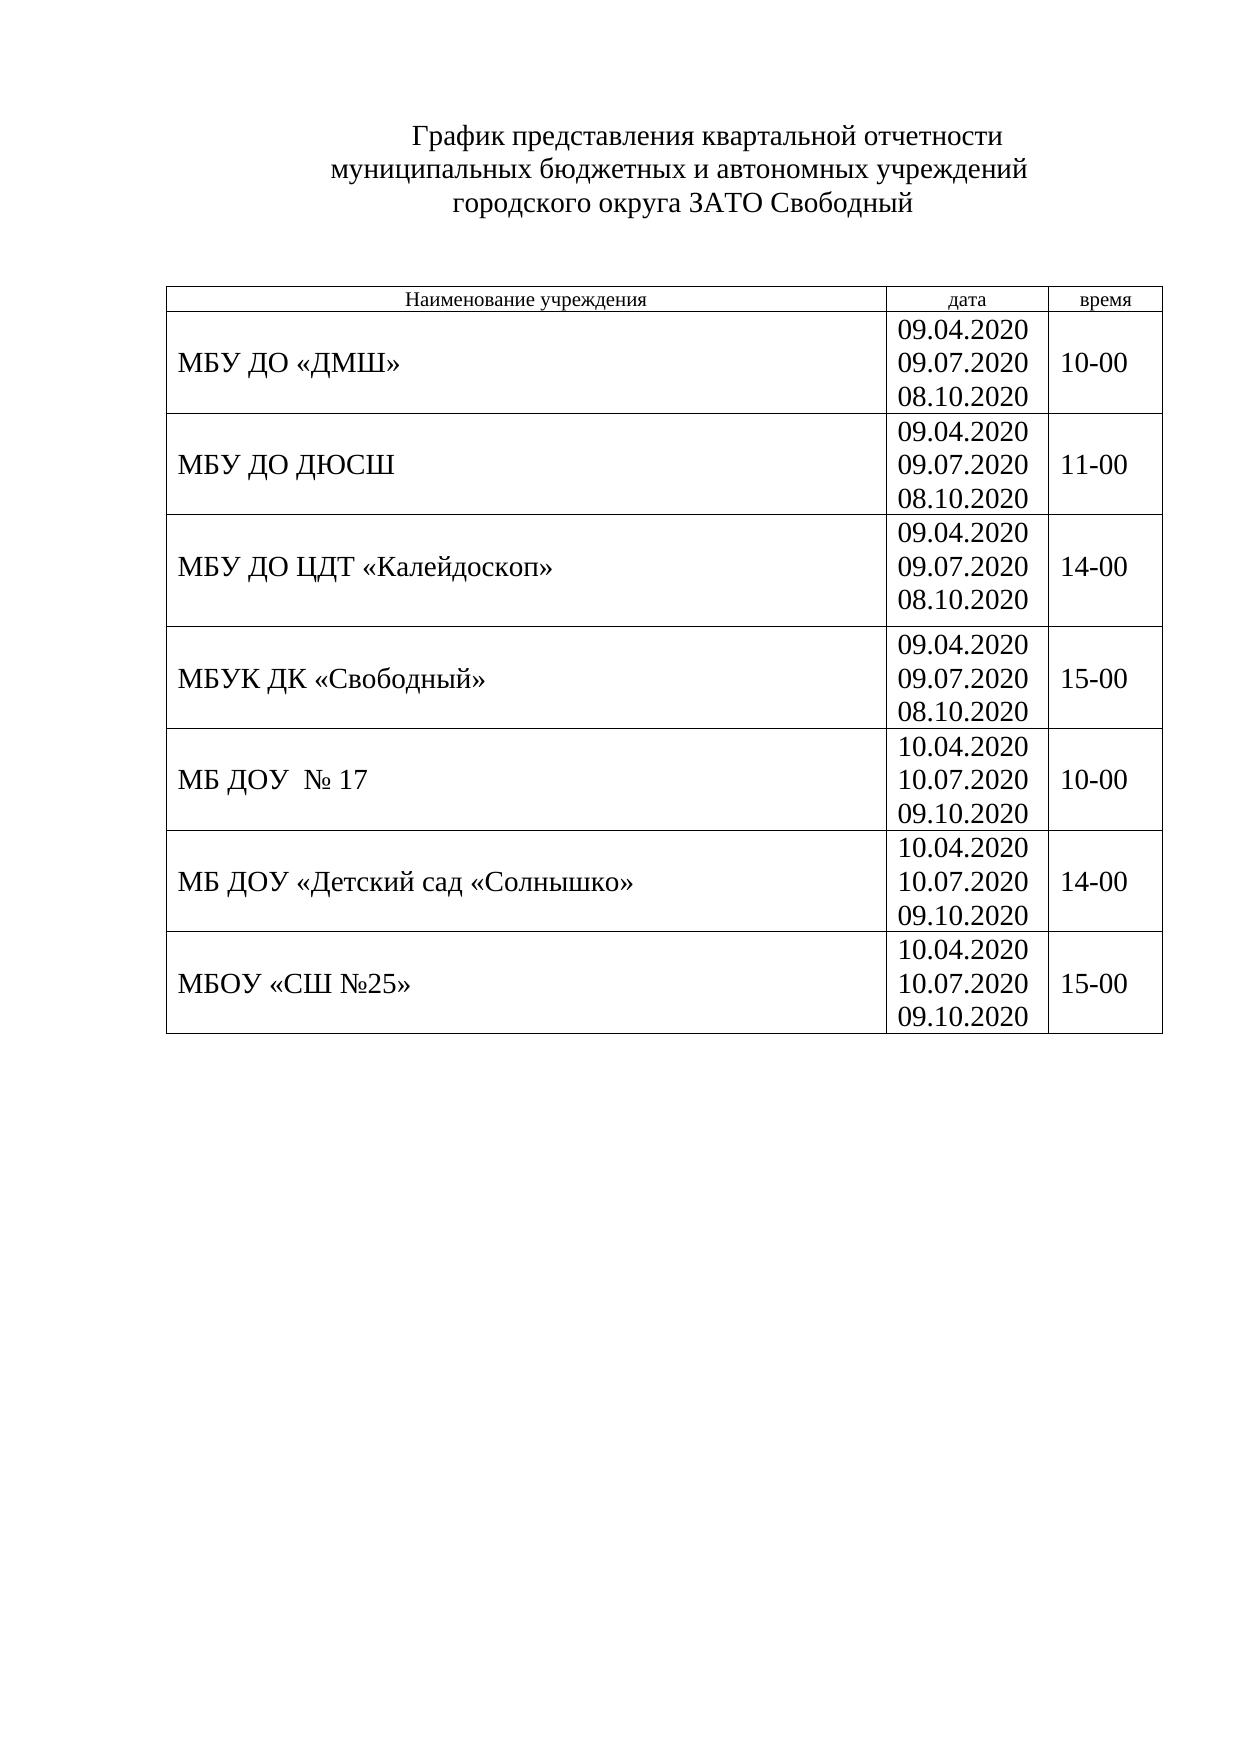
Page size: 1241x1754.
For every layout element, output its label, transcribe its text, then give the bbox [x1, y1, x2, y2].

text График представления квартальной отчетности [177, 118, 1181, 152]
table_cell 15-00 [1049, 932, 1162, 1033]
table_cell МБУ ДО ЦДТ «Калейдоскоп» [167, 515, 886, 626]
table_cell 10.04.2020 10.07.2020 09.10.2020 [887, 932, 1048, 1033]
table_cell МБ ДОУ «Детский сад «Солнышко» [167, 831, 886, 931]
table_cell 11-00 [1049, 414, 1162, 514]
table_cell 14-00 [1049, 831, 1162, 931]
table_header время [1049, 287, 1162, 311]
table_cell МБОУ «СШ №25» [167, 932, 886, 1033]
table_cell 09.04.2020 09.07.2020 08.10.2020 [887, 312, 1048, 413]
table_cell МБУ ДО ДЮСШ [167, 414, 886, 514]
text муниципальных бюджетных и автономных учреждений [177, 152, 1181, 185]
table_cell 10-00 [1049, 312, 1162, 413]
table_cell 09.04.2020 09.07.2020 08.10.2020 [887, 414, 1048, 514]
text городского округа ЗАТО Свободный [177, 185, 1181, 219]
table_cell МБ ДОУ № 17 [167, 729, 886, 829]
table_cell 10-00 [1049, 729, 1162, 829]
table_cell МБУК ДК «Свободный» [167, 627, 886, 728]
table_cell 09.04.2020 09.07.2020 08.10.2020 [887, 627, 1048, 728]
table_cell 10.04.2020 10.07.2020 09.10.2020 [887, 729, 1048, 829]
table_cell 14-00 [1049, 515, 1162, 626]
table_header дата [887, 287, 1048, 311]
table_cell 09.04.2020 09.07.2020 08.10.2020 [887, 515, 1048, 626]
table_header Наименование учреждения [167, 287, 886, 311]
table_cell МБУ ДО «ДМШ» [167, 312, 886, 413]
table_cell 10.04.2020 10.07.2020 09.10.2020 [887, 831, 1048, 931]
table_cell 15-00 [1049, 627, 1162, 728]
